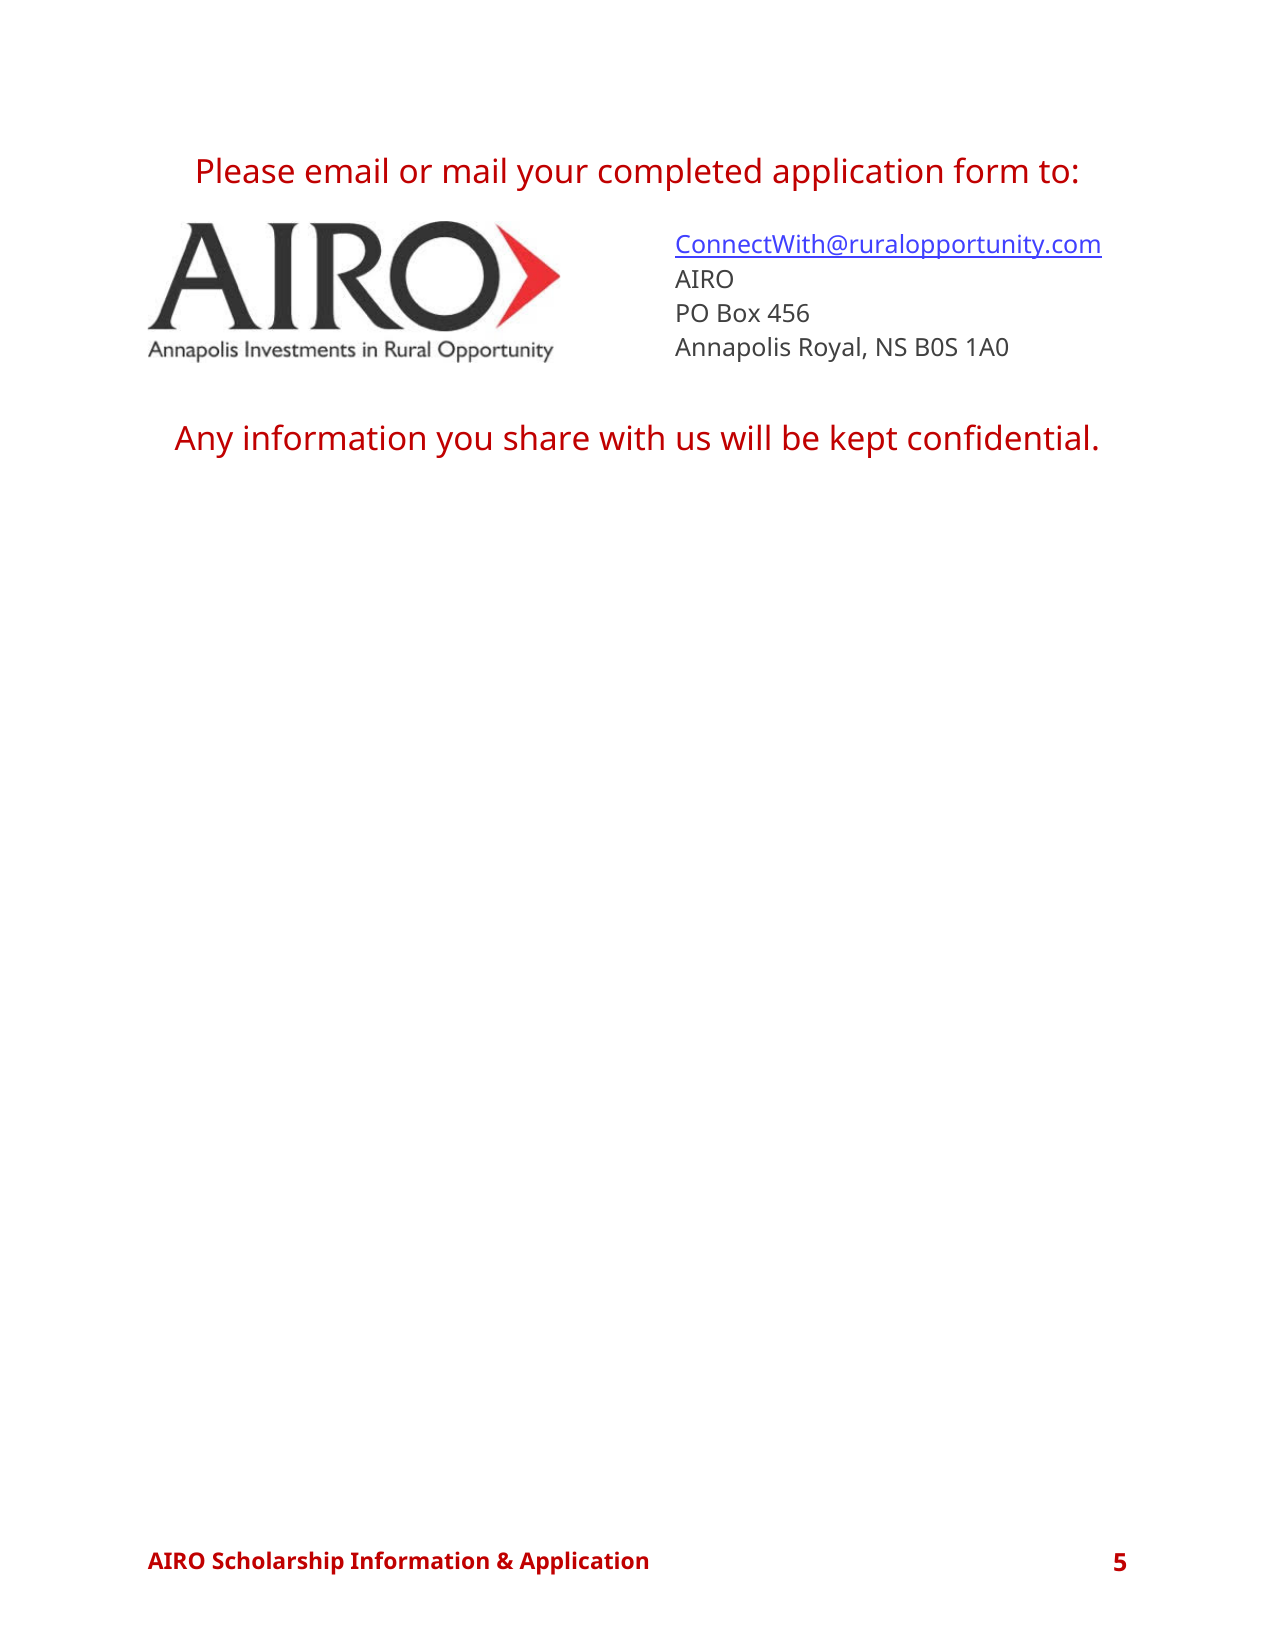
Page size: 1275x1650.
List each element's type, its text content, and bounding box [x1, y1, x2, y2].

text Annapolis Royal, NS B0S 1A0 [675, 329, 1127, 363]
text Please email or mail your completed application form to: [148, 148, 1127, 193]
text Any information you share with us will be kept confidential. [148, 414, 1127, 460]
picture [147, 221, 561, 363]
text ConnectWith@ruralopportunity.com AIRO [675, 193, 1127, 295]
text PO Box 456 [675, 295, 1127, 329]
